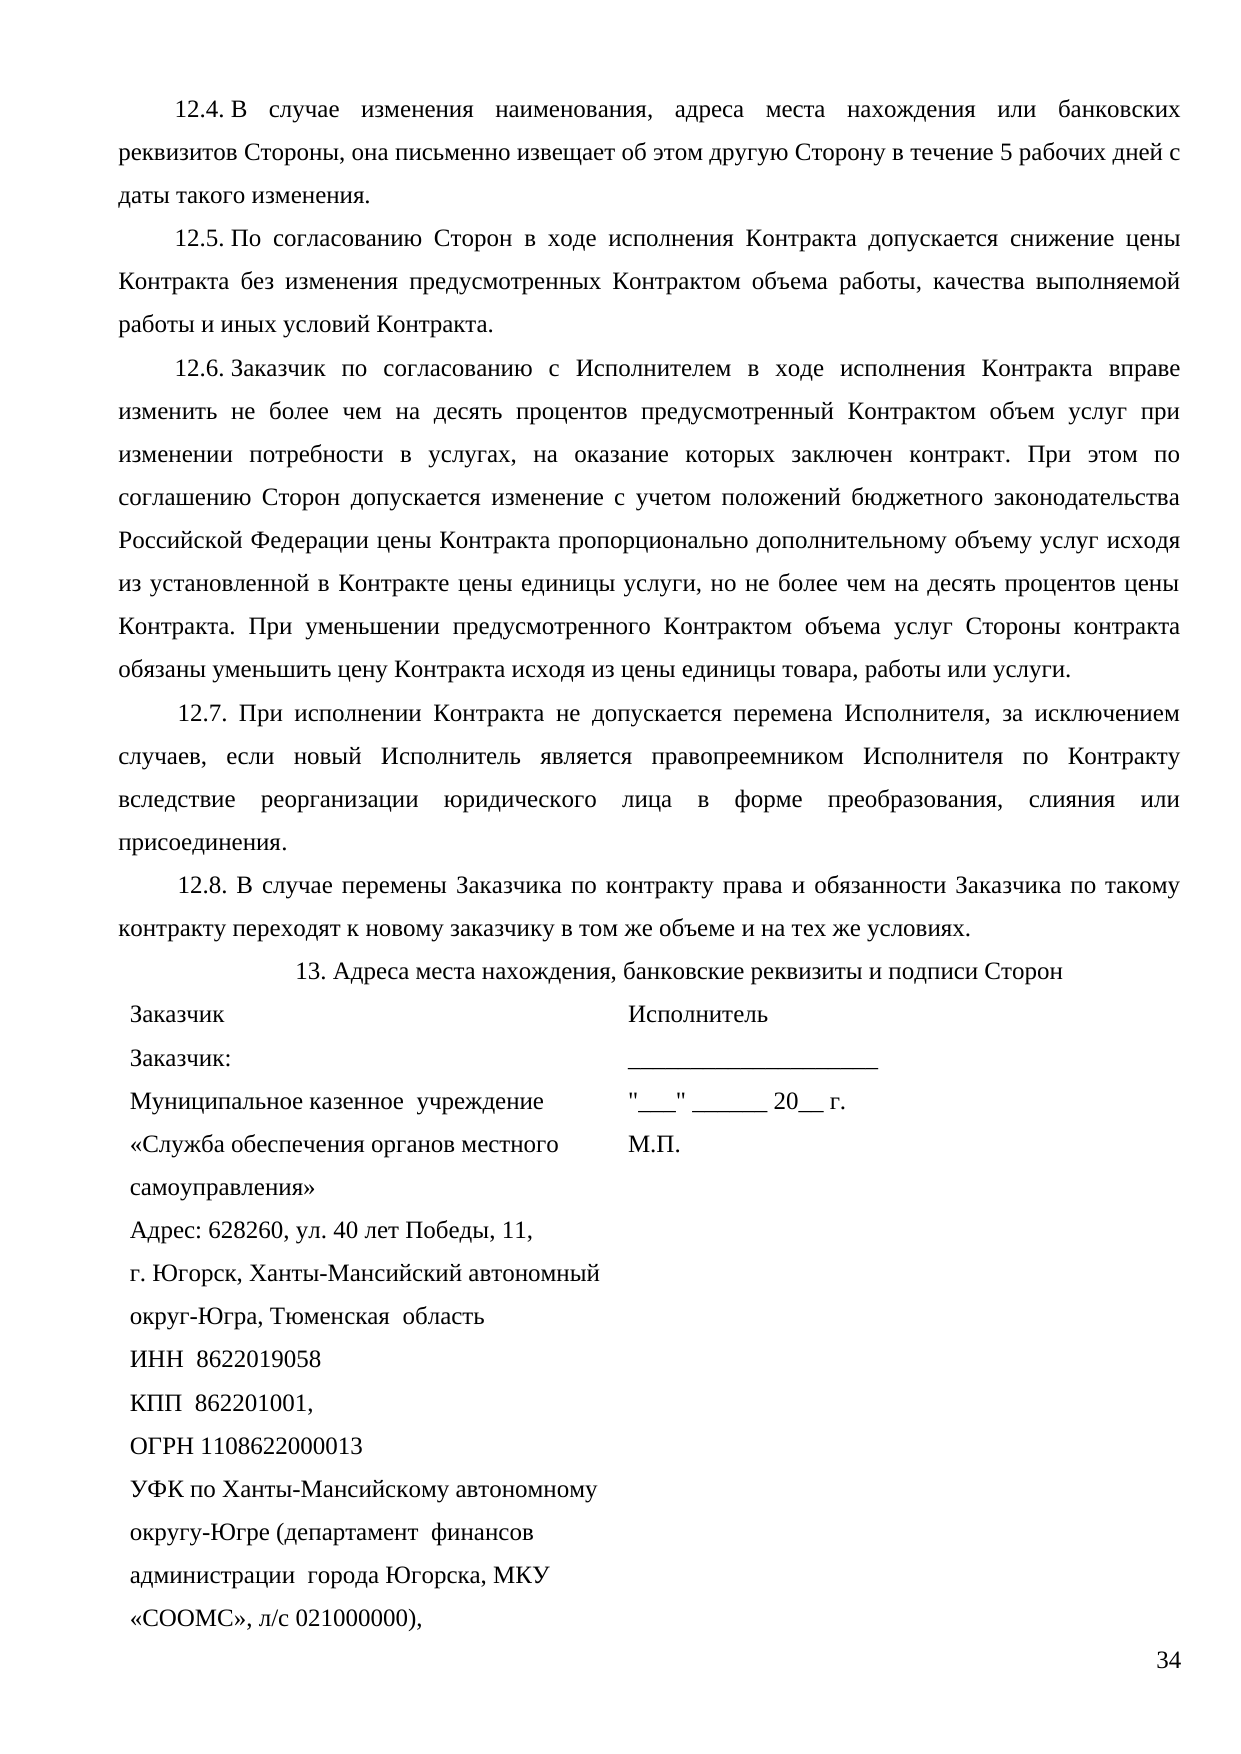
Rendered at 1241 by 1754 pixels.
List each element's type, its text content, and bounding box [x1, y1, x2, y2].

text 12.7. При исполнении Контракта не допускается перемена Исполнителя, за исключением случаев, если новый Исполнитель является правопреемником Исполнителя по Контракту вследствие реорганизации юридического лица в форме преобразования, слияния или присоединения. [118, 698, 1181, 856]
text 12.6. Заказчик по согласованию с Исполнителем в ходе исполнения Контракта вправе изменить не более чем на десять процентов предусмотренный Контрактом объем услуг при изменении потребности в услугах, на оказание которых заключен контракт. При этом по соглашению Сторон допускается изменение с учетом положений бюджетного законодательства Российской Федерации цены Контракта пропорционально дополнительному объему услуг исходя из установленной в Контракте цены единицы услуги, но не более чем на десять процентов цены Контракта. При уменьшении предусмотренного Контрактом объема услуг Стороны контракта обязаны уменьшить цену Контракта исходя из цены единицы товара, работы или услуги. [118, 353, 1181, 683]
text 12.5. По согласованию Сторон в ходе исполнения Контракта допускается снижение цены Контракта без изменения предусмотренных Контрактом объема работы, качества выполняемой работы и иных условий Контракта. [118, 223, 1181, 338]
text 12.4. В случае изменения наименования, адреса места нахождения или банковских реквизитов Стороны, она письменно извещает об этом другую Сторону в течение 5 рабочих дней с даты такого изменения. [118, 94, 1181, 209]
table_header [118, 1000, 617, 1632]
text 13. Адреса места нахождения, банковские реквизиты и подписи Сторон [118, 956, 1181, 985]
text 12.8. В случае перемены Заказчика по контракту права и обязанности Заказчика по такому контракту переходят к новому заказчику в том же объеме и на тех же условиях. [118, 870, 1181, 942]
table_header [617, 1000, 1115, 1632]
